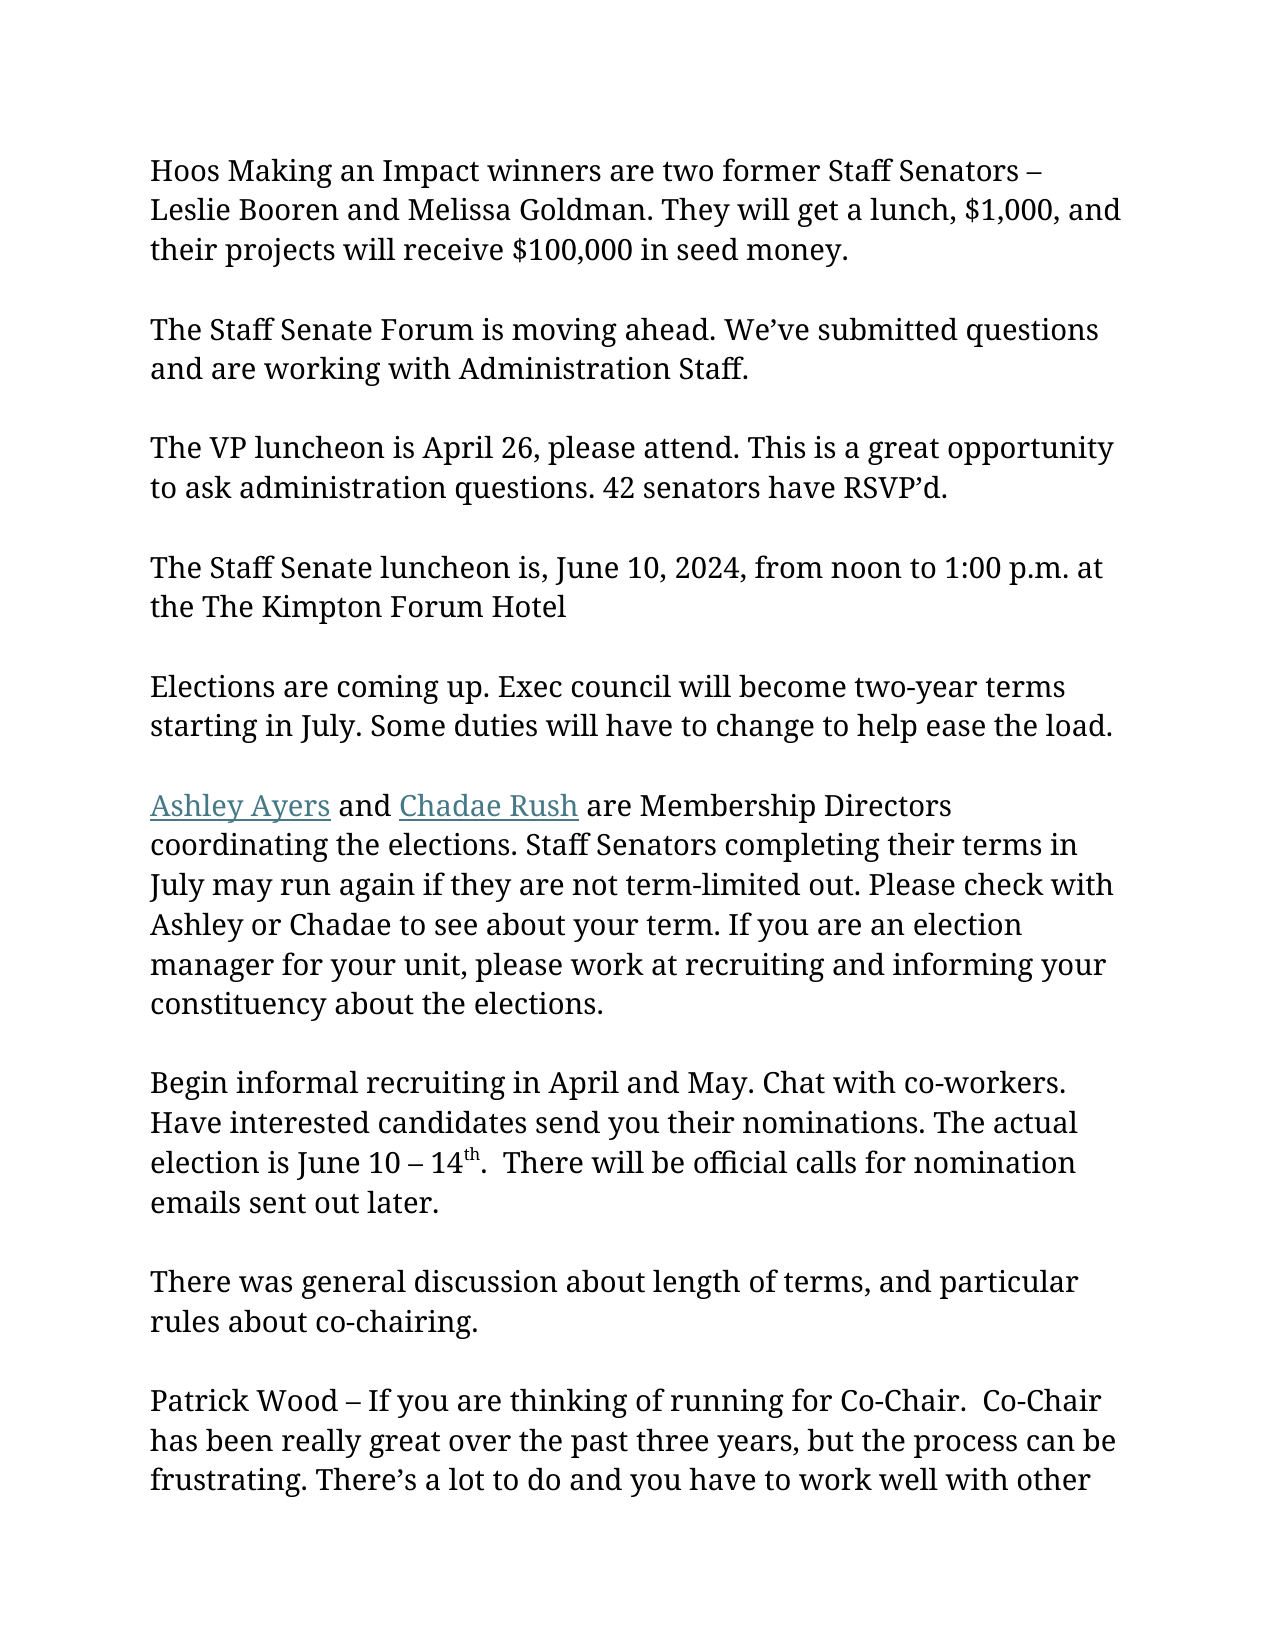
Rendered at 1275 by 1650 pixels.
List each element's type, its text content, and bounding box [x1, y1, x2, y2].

text Begin informal recruiting in April and May. Chat with co-workers. Have interested candidates send you their nominations. The actual election is June 10 – 14th. There will be official calls for nomination emails sent out later. [150, 1063, 1125, 1222]
text The Staff Senate luncheon is, June 10, 2024, from noon to 1:00 p.m. at the The Kimpton Forum Hotel [150, 547, 1125, 626]
text There was general discussion about length of terms, and particular rules about co-chairing. [150, 1261, 1125, 1341]
text The VP luncheon is April 26, please attend. This is a great opportunity to ask administration questions. 42 senators have RSVP’d. [150, 428, 1125, 507]
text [150, 1380, 1125, 1499]
text The Staff Senate Forum is moving ahead. We’ve submitted questions and are working with Administration Staff. [150, 309, 1125, 388]
text Hoos Making an Impact winners are two former Staff Senators – Leslie Booren and Melissa Goldman. They will get a lunch, $1,000, and their projects will receive $100,000 in seed money. [150, 150, 1125, 269]
text Elections are coming up. Exec council will become two-year terms starting in July. Some duties will have to change to help ease the load. [150, 666, 1125, 745]
text Ashley Ayers and Chadae Rush are Membership Directors coordinating the elections. Staff Senators completing their terms in July may run again if they are not term-limited out. Please check with Ashley or Chadae to see about your term. If you are an election manager for your unit, please work at recruiting and informing your constituency about the elections. [150, 785, 1125, 1023]
